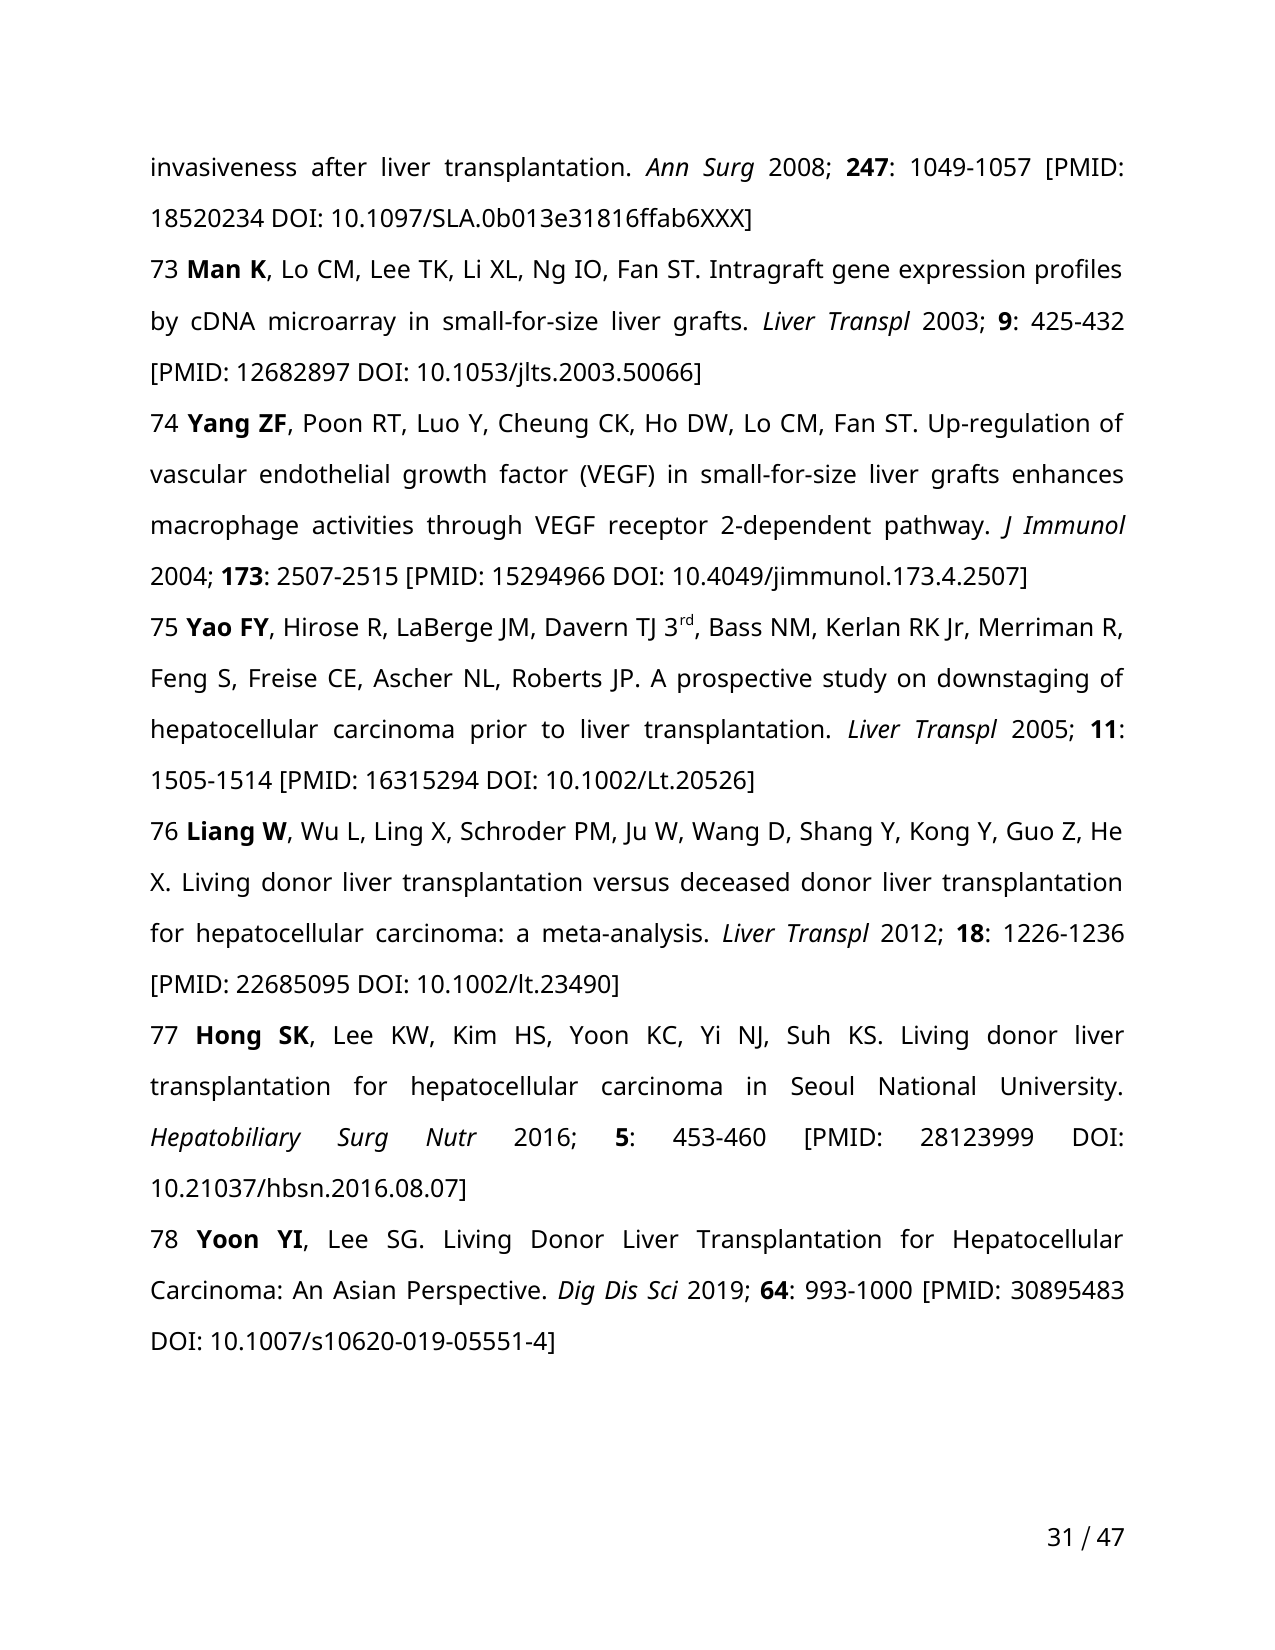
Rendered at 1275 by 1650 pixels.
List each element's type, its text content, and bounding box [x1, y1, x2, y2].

text 78 Yoon YI, Lee SG. Living Donor Liver Transplantation for Hepatocellular Carcinoma: An Asian Perspective. Dig Dis Sci 2019; 64: 993-1000 [PMID: 30895483 DOI: 10.1007/s10620-019-05551-4] [150, 1222, 1125, 1358]
text 77 Hong SK, Lee KW, Kim HS, Yoon KC, Yi NJ, Suh KS. Living donor liver transplantation for hepatocellular carcinoma in Seoul National University. Hepatobiliary Surg Nutr 2016; 5: 453-460 [PMID: 28123999 DOI: 10.21037/hbsn.2016.08.07] [150, 1018, 1125, 1205]
text 74 Yang ZF, Poon RT, Luo Y, Cheung CK, Ho DW, Lo CM, Fan ST. Up-regulation of vascular endothelial growth factor (VEGF) in small-for-size liver grafts enhances macrophage activities through VEGF receptor 2-dependent pathway. J Immunol 2004; 173: 2507-2515 [PMID: 15294966 DOI: 10.4049/jimmunol.173.4.2507] [150, 405, 1125, 592]
text 73 Man K, Lo CM, Lee TK, Li XL, Ng IO, Fan ST. Intragraft gene expression profiles by cDNA microarray in small-for-size liver grafts. Liver Transpl 2003; 9: 425-432 [PMID: 12682897 DOI: 10.1053/jlts.2003.50066] [150, 252, 1125, 388]
text 76 Liang W, Wu L, Ling X, Schroder PM, Ju W, Wang D, Shang Y, Kong Y, Guo Z, He X. Living donor liver transplantation versus deceased donor liver transplantation for hepatocellular carcinoma: a meta-analysis. Liver Transpl 2012; 18: 1226-1236 [PMID: 22685095 DOI: 10.1002/lt.23490] [150, 813, 1125, 1001]
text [150, 150, 1125, 235]
text 75 Yao FY, Hirose R, LaBerge JM, Davern TJ 3rd, Bass NM, Kerlan RK Jr, Merriman R, Feng S, Freise CE, Ascher NL, Roberts JP. A prospective study on downstaging of hepatocellular carcinoma prior to liver transplantation. Liver Transpl 2005; 11: 1505-1514 [PMID: 16315294 DOI: 10.1002/Lt.20526] [150, 609, 1125, 797]
